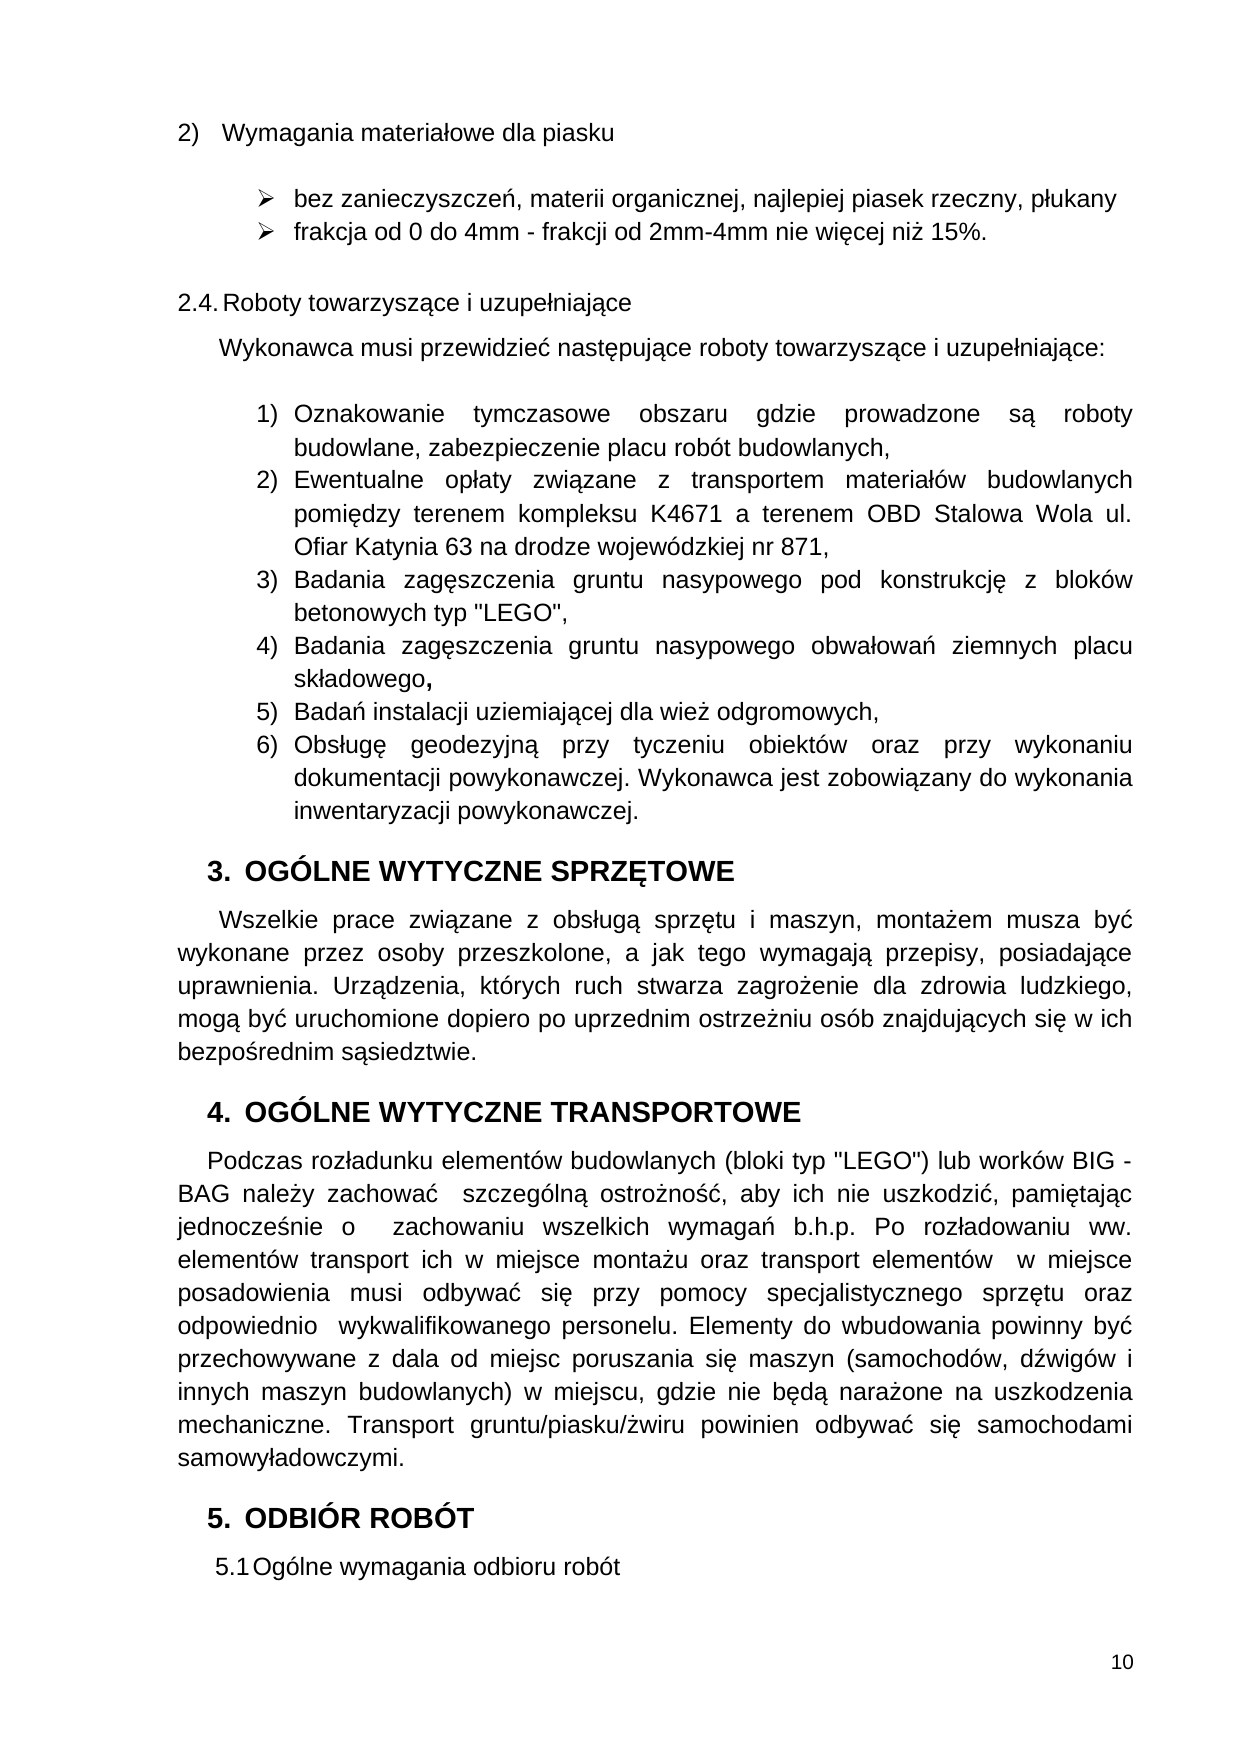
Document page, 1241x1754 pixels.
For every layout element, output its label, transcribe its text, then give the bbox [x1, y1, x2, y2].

subtitle OGÓLNE WYTYCZNE TRANSPORTOWE [207, 1095, 1134, 1128]
subtitle ODBIÓR ROBÓT [207, 1501, 1134, 1535]
list Obsługę geodezyjną przy tyczeniu obiektów oraz przy wykonaniu dokumentacji powykonawczej. Wykonawca jest zobowiązany do wykonania inwentaryzacji powykonawczej. [256, 730, 1134, 824]
list Ewentualne opłaty związane z transportem materiałów budowlanych pomiędzy terenem kompleksu K4671 a terenem OBD Stalowa Wola ul. Ofiar Katynia 63 na drodze wojewódzkiej nr 871, [256, 466, 1134, 560]
text Podczas rozładunku elementów budowlanych (bloki typ "LEGO") lub worków BIG - BAG należy zachować szczególną ostrożność, aby ich nie uszkodzić, pamiętając jednocześnie o zachowaniu wszelkich wymagań b.h.p. Po rozładowaniu ww. elementów transport ich w miejsce montażu oraz transport elementów w miejsce posadowienia musi odbywać się przy pomocy specjalistycznego sprzętu oraz odpowiednio wykwalifikowanego personelu. Elementy do wbudowania powinny być przechowywane z dala od miejsc poruszania się maszyn (samochodów, dźwigów i innych maszyn budowlanych) w miejscu, gdzie nie będą narażone na uszkodzenia mechaniczne. Transport gruntu/piasku/żwiru powinien odbywać się samochodami samowyładowczymi. [177, 1146, 1134, 1472]
list Badania zagęszczenia gruntu nasypowego obwałowań ziemnych placu składowego, [256, 631, 1134, 692]
list Ogólne wymagania odbioru robót [215, 1552, 1134, 1581]
text Wykonawca musi przewidzieć następujące roboty towarzyszące i uzupełniające: [177, 333, 1134, 362]
list Badania zagęszczenia gruntu nasypowego pod konstrukcję z bloków betonowych typ "LEGO", [256, 564, 1134, 626]
text Wszelkie prace związane z obsługą sprzętu i maszyn, montażem musza być wykonane przez osoby przeszkolone, a jak tego wymagają przepisy, posiadające uprawnienia. Urządzenia, których ruch stwarza zagrożenie dla zdrowia ludzkiego, mogą być uruchomione dopiero po uprzednim ostrzeżniu osób znajdujących się w ich bezpośrednim sąsiedztwie. [177, 905, 1134, 1066]
subtitle OGÓLNE WYTYCZNE SPRZĘTOWE [207, 854, 1134, 887]
list bez zanieczyszczeń, materii organicznej, najlepiej piasek rzeczny, płukany [256, 184, 1134, 213]
list Wymagania materiałowe dla piasku [177, 118, 1134, 147]
subtitle Roboty towarzyszące i uzupełniające [177, 288, 1134, 317]
list Oznakowanie tymczasowe obszaru gdzie prowadzone są roboty budowlane, zabezpieczenie placu robót budowlanych, [256, 399, 1134, 461]
list frakcja od 0 do 4mm - frakcji od 2mm-4mm nie więcej niż 15%. [256, 217, 1134, 246]
list Badań instalacji uziemiającej dla wież odgromowych, [256, 697, 1134, 725]
